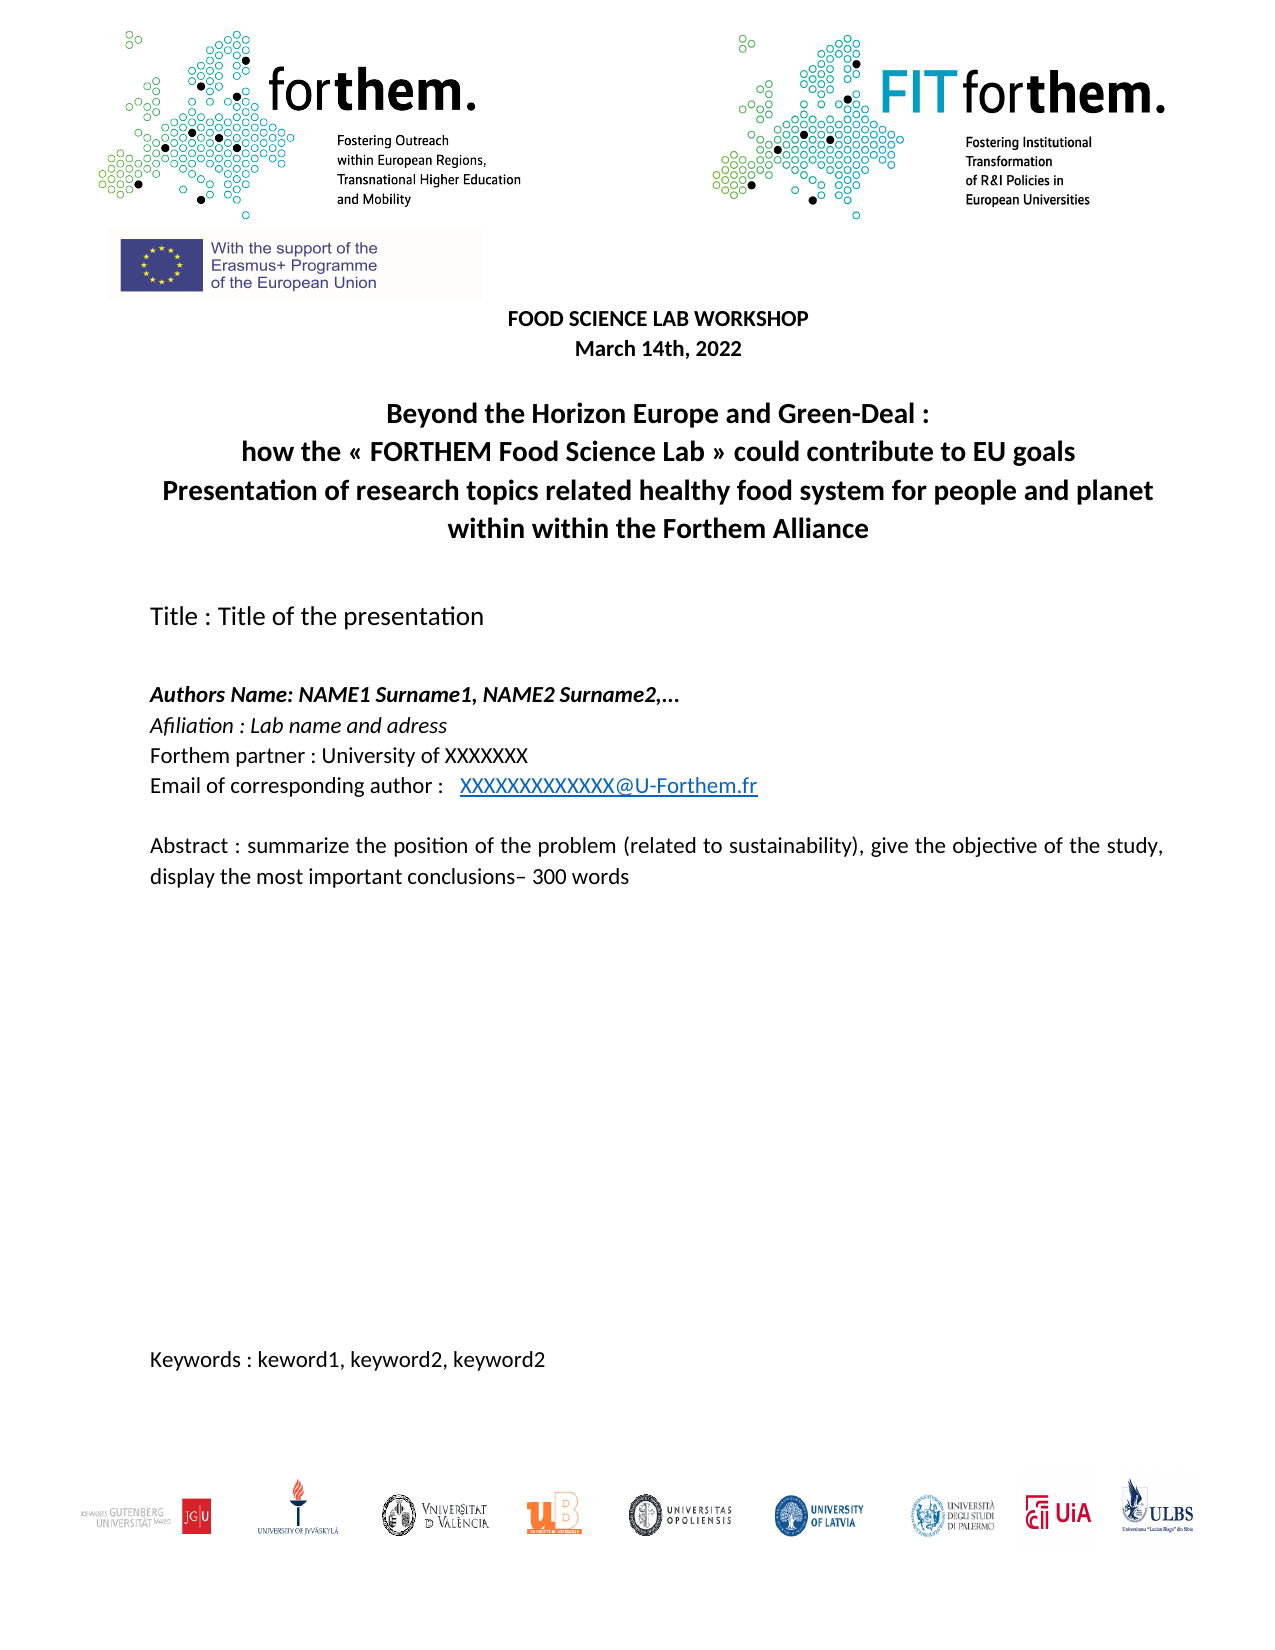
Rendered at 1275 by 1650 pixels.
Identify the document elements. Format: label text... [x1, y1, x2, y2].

text Keywords : keword1, keyword2, keyword2 [150, 1345, 1167, 1373]
text Authors Name: NAME1 Surname1, NAME2 Surname2,... [150, 681, 1167, 709]
picture [711, 33, 1167, 221]
text Abstract : summarize the position of the problem (related to sustainability), give the objective of the study, display the most important conclusions– 300 words [150, 832, 1167, 890]
text how the « FORTHEM Food Science Lab » could contribute to EU goals [150, 433, 1167, 469]
text March 14th, 2022 [150, 334, 1167, 362]
text Beyond the Horizon Europe and Green-Deal : [150, 395, 1167, 431]
text Afiliation : Lab name and adress [150, 711, 1167, 739]
text Presentation of research topics related healthy food system for people and planet within within the Forthem Alliance [150, 472, 1167, 546]
text Email of corresponding author : XXXXXXXXXXXXX@U-Forthem.fr [150, 771, 1167, 799]
picture [60, 1441, 1092, 1578]
text Title : Title of the presentation [150, 599, 1167, 633]
picture [107, 228, 483, 301]
text FOOD SCIENCE LAB WORKSHOP [150, 304, 1167, 332]
picture [96, 29, 522, 221]
text Forthem partner : University of XXXXXXX [150, 741, 1167, 769]
picture [1118, 1466, 1197, 1564]
